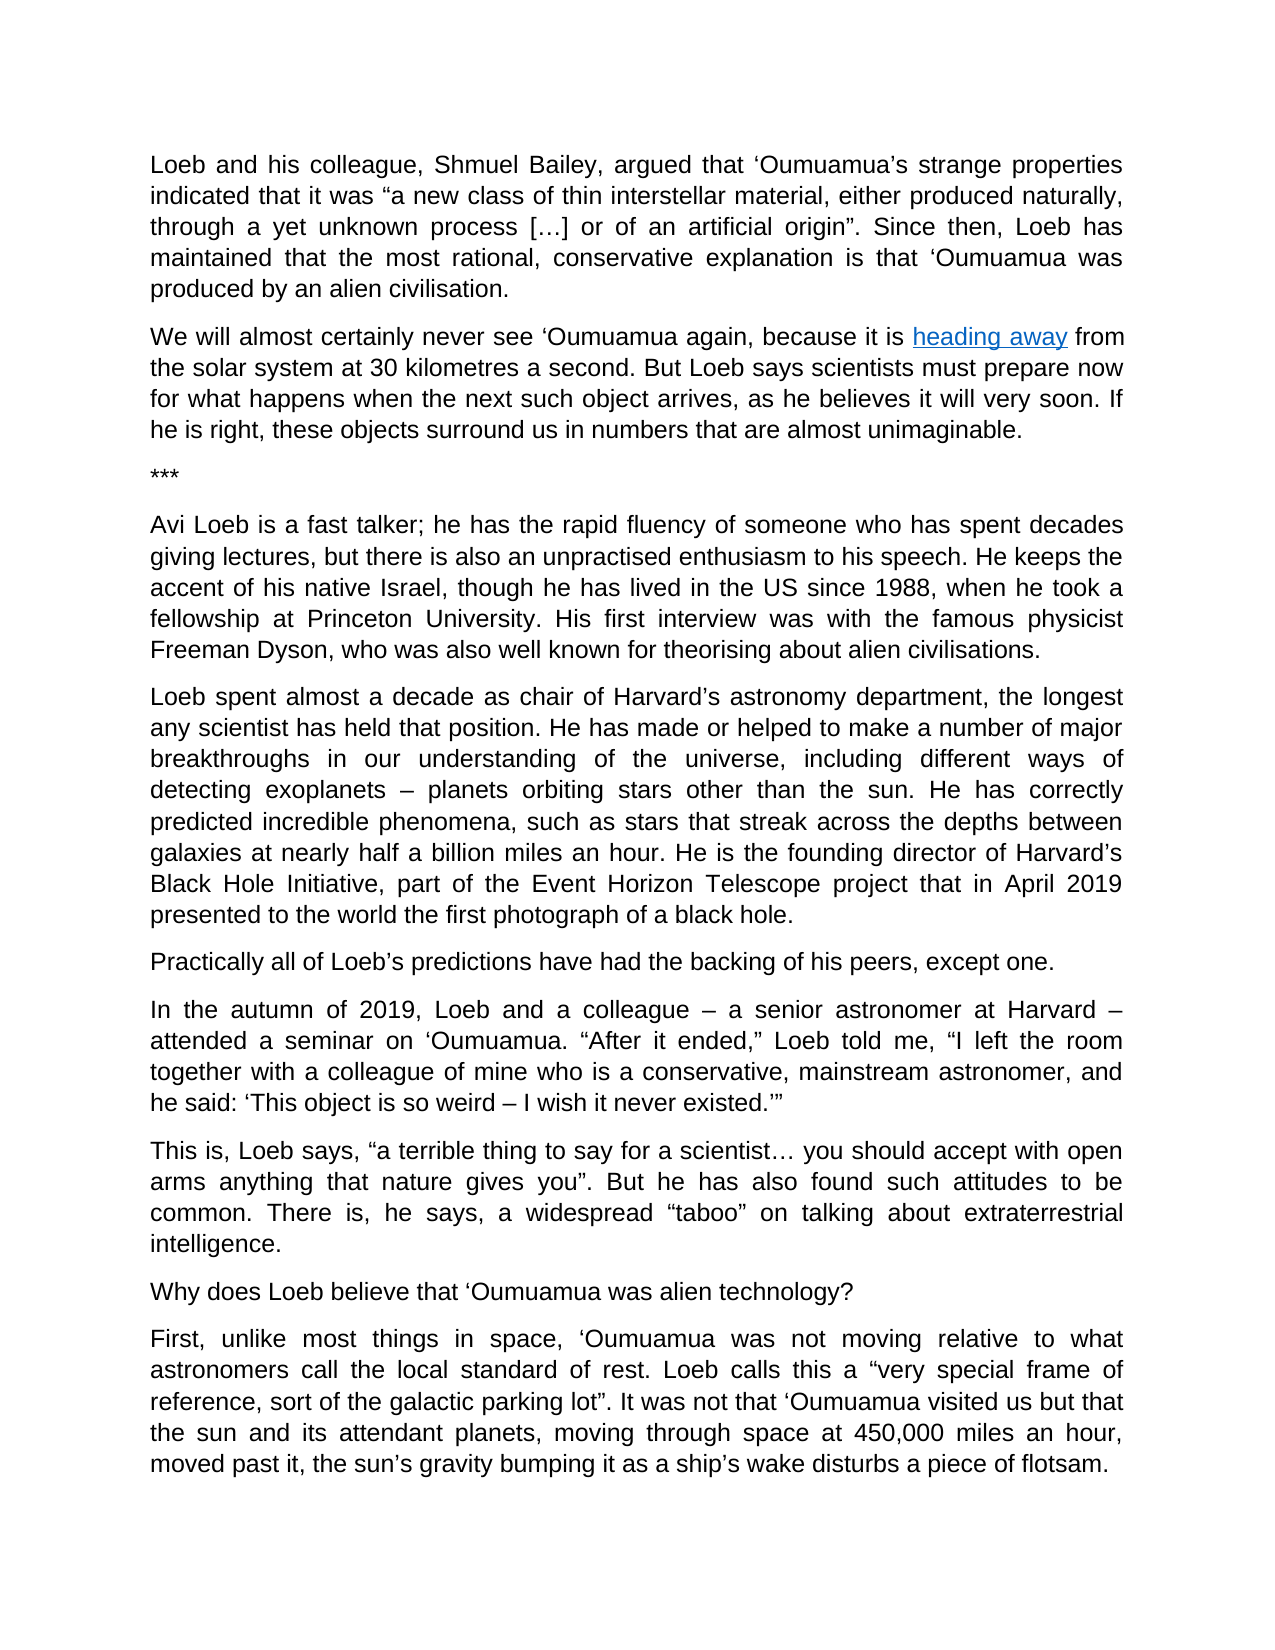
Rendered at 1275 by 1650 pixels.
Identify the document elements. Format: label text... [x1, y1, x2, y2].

text *** [150, 463, 1125, 491]
text Practically all of Loeb’s predictions have had the backing of his peers, except one. [150, 947, 1125, 976]
text Loeb spent almost a decade as chair of Harvard’s astronomy department, the longest any scientist has held that position. He has made or helped to make a number of major breakthroughs in our understanding of the universe, including different ways of detecting exoplanets – planets orbiting stars other than the sun. He has correctly predicted incredible phenomena, such as stars that streak across the depths between galaxies at nearly half a billion miles an hour. He is the founding director of Harvard’s Black Hole Initiative, part of the Event Horizon Telescope project that in April 2019 presented to the world the first photograph of a black hole. [150, 682, 1125, 928]
text First, unlike most things in space, ‘Oumuamua was not moving relative to what astronomers call the local standard of rest. Loeb calls this a “very special frame of reference, sort of the galactic parking lot”. It was not that ‘Oumuamua visited us but that the sun and its attendant planets, moving through space at 450,000 miles an hour, moved past it, the sun’s gravity bumping it as a ship’s wake disturbs a piece of flotsam. [150, 1324, 1125, 1477]
text This is, Loeb says, “a terrible thing to say for a scientist… you should accept with open arms anything that nature gives you”. But he has also found such attitudes to be common. There is, he says, a widespread “taboo” on talking about extraterrestrial intelligence. [150, 1136, 1125, 1258]
text In the autumn of 2019, Loeb and a colleague – a senior astronomer at Harvard – attended a seminar on ‘Oumuamua. “After it ended,” Loeb told me, “I left the room together with a colleague of mine who is a conservative, mainstream astronomer, and he said: ‘This object is so weird – I wish it never existed.’” [150, 995, 1125, 1117]
text Why does Loeb believe that ‘Oumuamua was alien technology? [150, 1277, 1125, 1305]
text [150, 150, 1125, 303]
text Avi Loeb is a fast talker; he has the rapid fluency of someone who has spent decades giving lectures, but there is also an unpractised enthusiasm to his speech. He keeps the accent of his native Israel, though he has lived in the US since 1988, when he took a fellowship at Princeton University. His first interview was with the famous physicist Freeman Dyson, who was also well known for theorising about alien civilisations. [150, 510, 1125, 663]
text We will almost certainly never see ‘Oumuamua again, because it is heading away from the solar system at 30 kilometres a second. But Loeb says scientists must prepare now for what happens when the next such object arrives, as he believes it will very soon. If he is right, these objects surround us in numbers that are almost unimaginable. [150, 322, 1125, 444]
